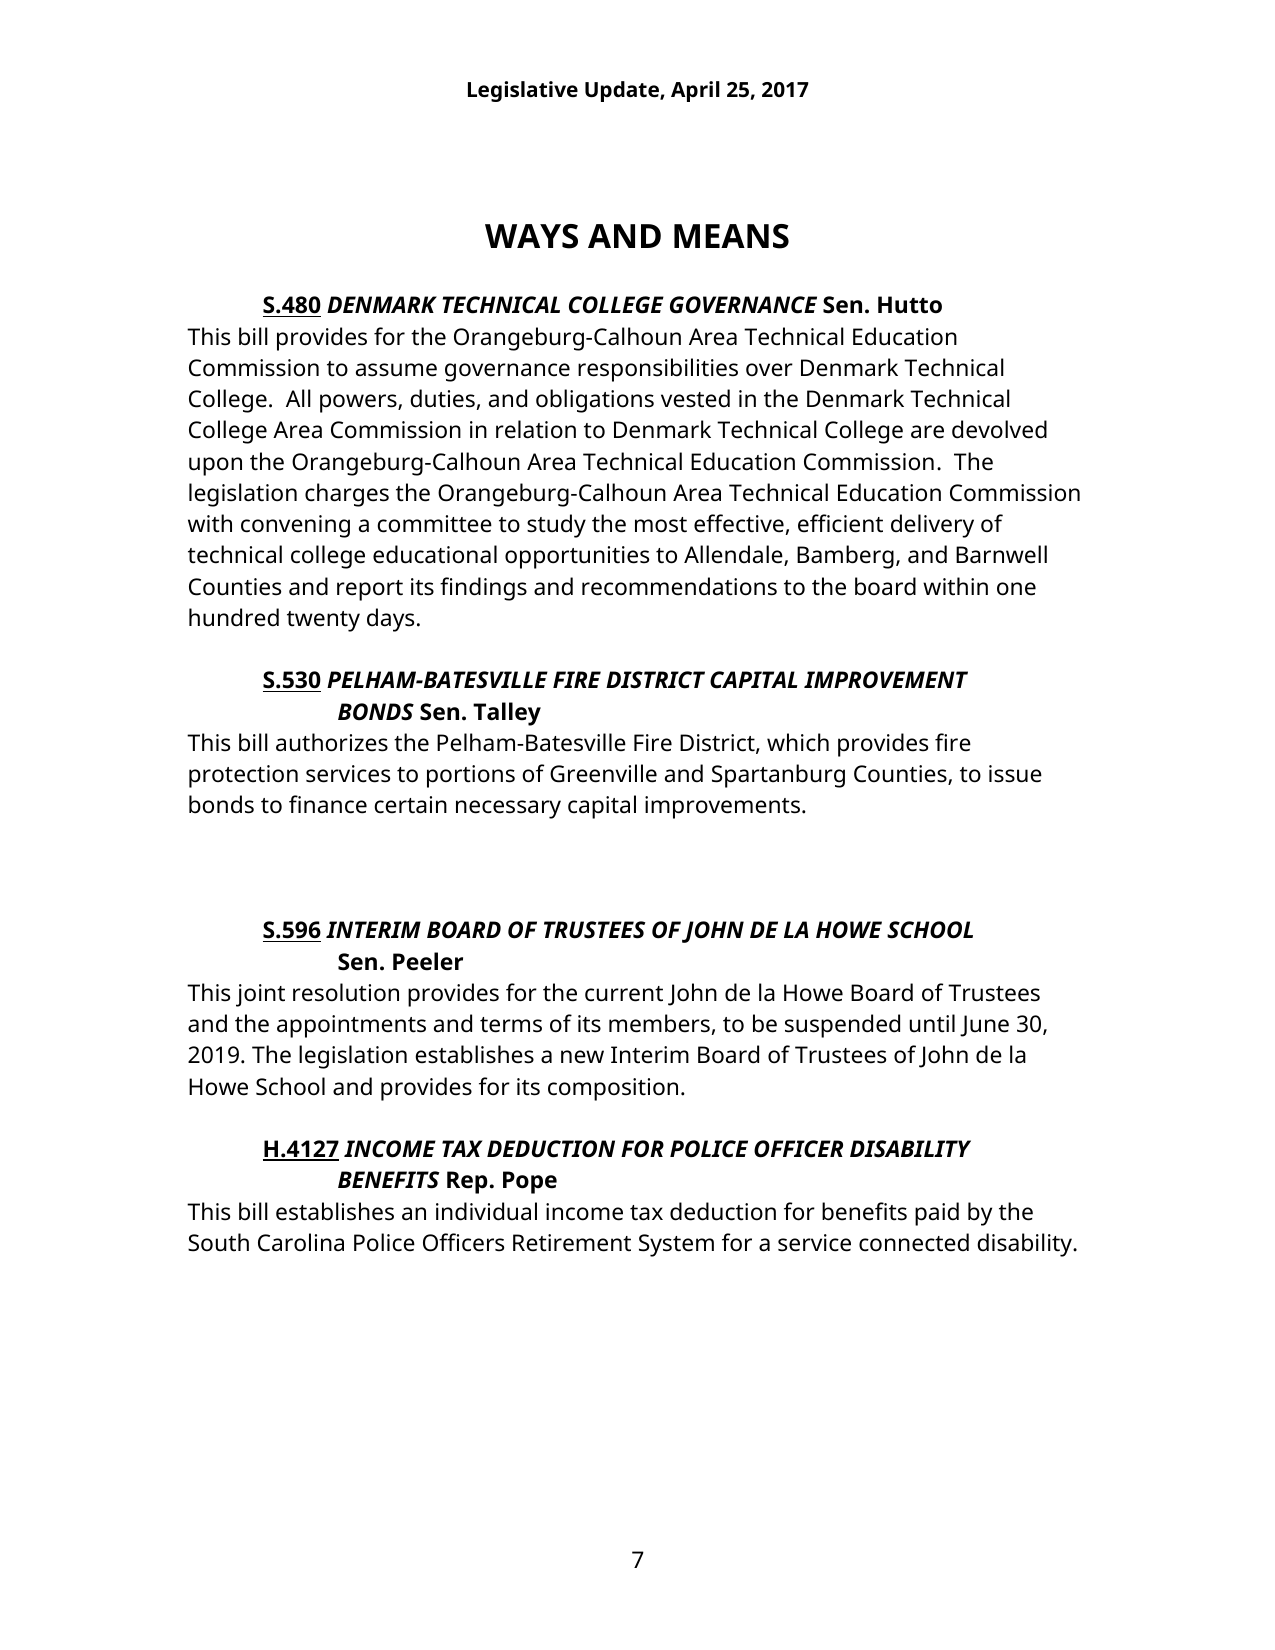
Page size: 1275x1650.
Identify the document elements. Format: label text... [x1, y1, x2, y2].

text S.530 PELHAM-BATESVILLE FIRE DISTRICT CAPITAL IMPROVEMENT [187, 664, 1087, 695]
text BENEFITS Rep. Pope [187, 1164, 1087, 1195]
text This bill provides for the Orangeburg-Calhoun Area Technical Education Commission to assume governance responsibilities over Denmark Technical College. All powers, duties, and obligations vested in the Denmark Technical College Area Commission in relation to Denmark Technical College are devolved upon the Orangeburg-Calhoun Area Technical Education Commission. The legislation charges the Orangeburg-Calhoun Area Technical Education Commission with convening a committee to study the most effective, efficient delivery of technical college educational opportunities to Allendale, Bamberg, and Barnwell Counties and report its findings and recommendations to the board within one hundred twenty days. [187, 320, 1087, 633]
text This joint resolution provides for the current John de la Howe Board of Trustees and the appointments and terms of its members, to be suspended until June 30, 2019. The legislation establishes a new Interim Board of Trustees of John de la Howe School and provides for its composition. [187, 977, 1087, 1102]
text Sen. Peeler [187, 945, 1087, 977]
text S.596 INTERIM BOARD OF TRUSTEES OF JOHN DE LA HOWE SCHOOL [187, 914, 1087, 945]
text S.480 DENMARK TECHNICAL COLLEGE GOVERNANCE Sen. Hutto [187, 289, 1087, 320]
text BONDS Sen. Talley [187, 695, 1087, 727]
text H.4127 INCOME TAX DEDUCTION FOR POLICE OFFICER DISABILITY [187, 1133, 1087, 1164]
text This bill authorizes the Pelham-Batesville Fire District, which provides fire protection services to portions of Greenville and Spartanburg Counties, to issue bonds to finance certain necessary capital improvements. [187, 727, 1087, 820]
text WAYS AND MEANS [187, 212, 1087, 258]
text This bill establishes an individual income tax deduction for benefits paid by the South Carolina Police Officers Retirement System for a service connected disability. [187, 1195, 1087, 1258]
